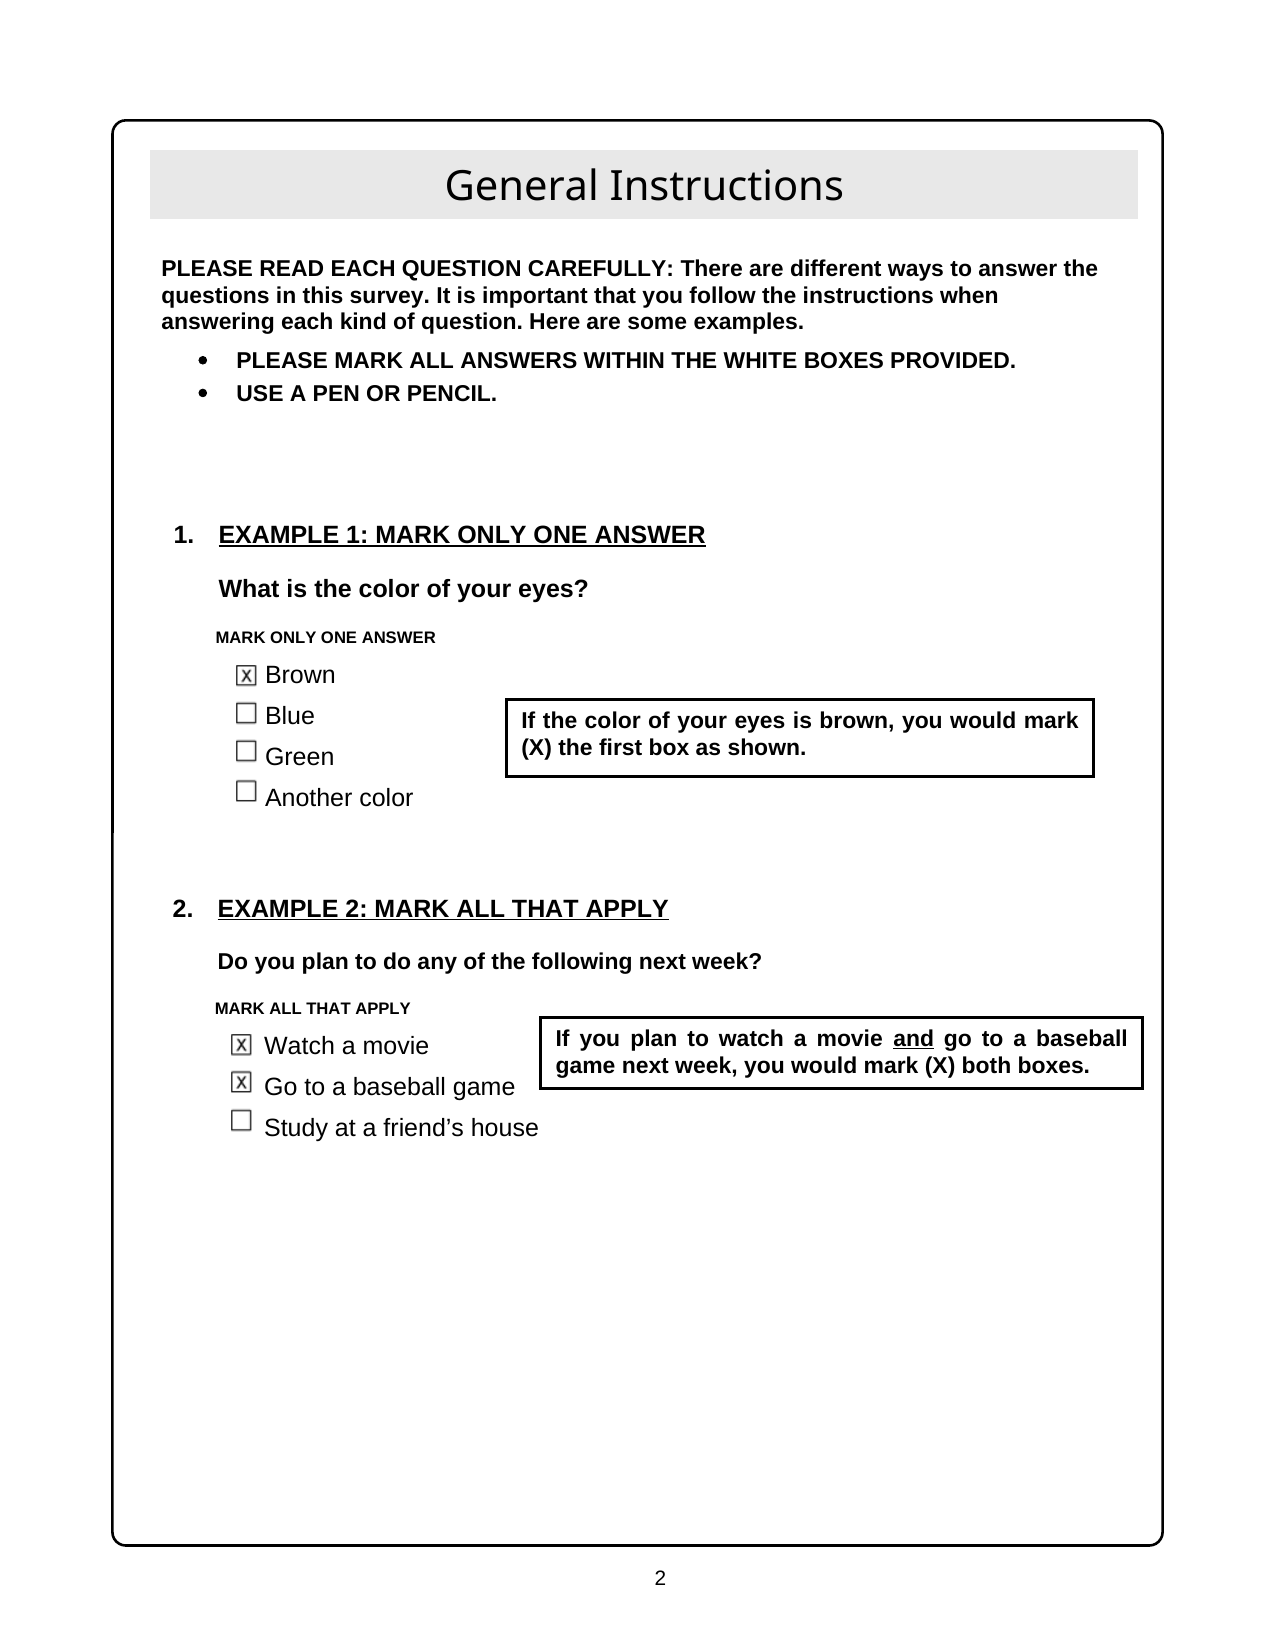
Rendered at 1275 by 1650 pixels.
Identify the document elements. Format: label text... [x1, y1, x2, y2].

table_header PLEASE READ EACH QUESTION CAREFULLY: There are different ways to answer the questions in this survey. It is important that you follow the instructions when answering each kind of question. Here are some examples. PLEASE MARK ALL ANSWERS WITHIN THE WHITE BOXES PROVIDED. USE A PEN OR PENCIL. [150, 243, 1125, 1442]
table_header General Instructions [150, 150, 1138, 219]
